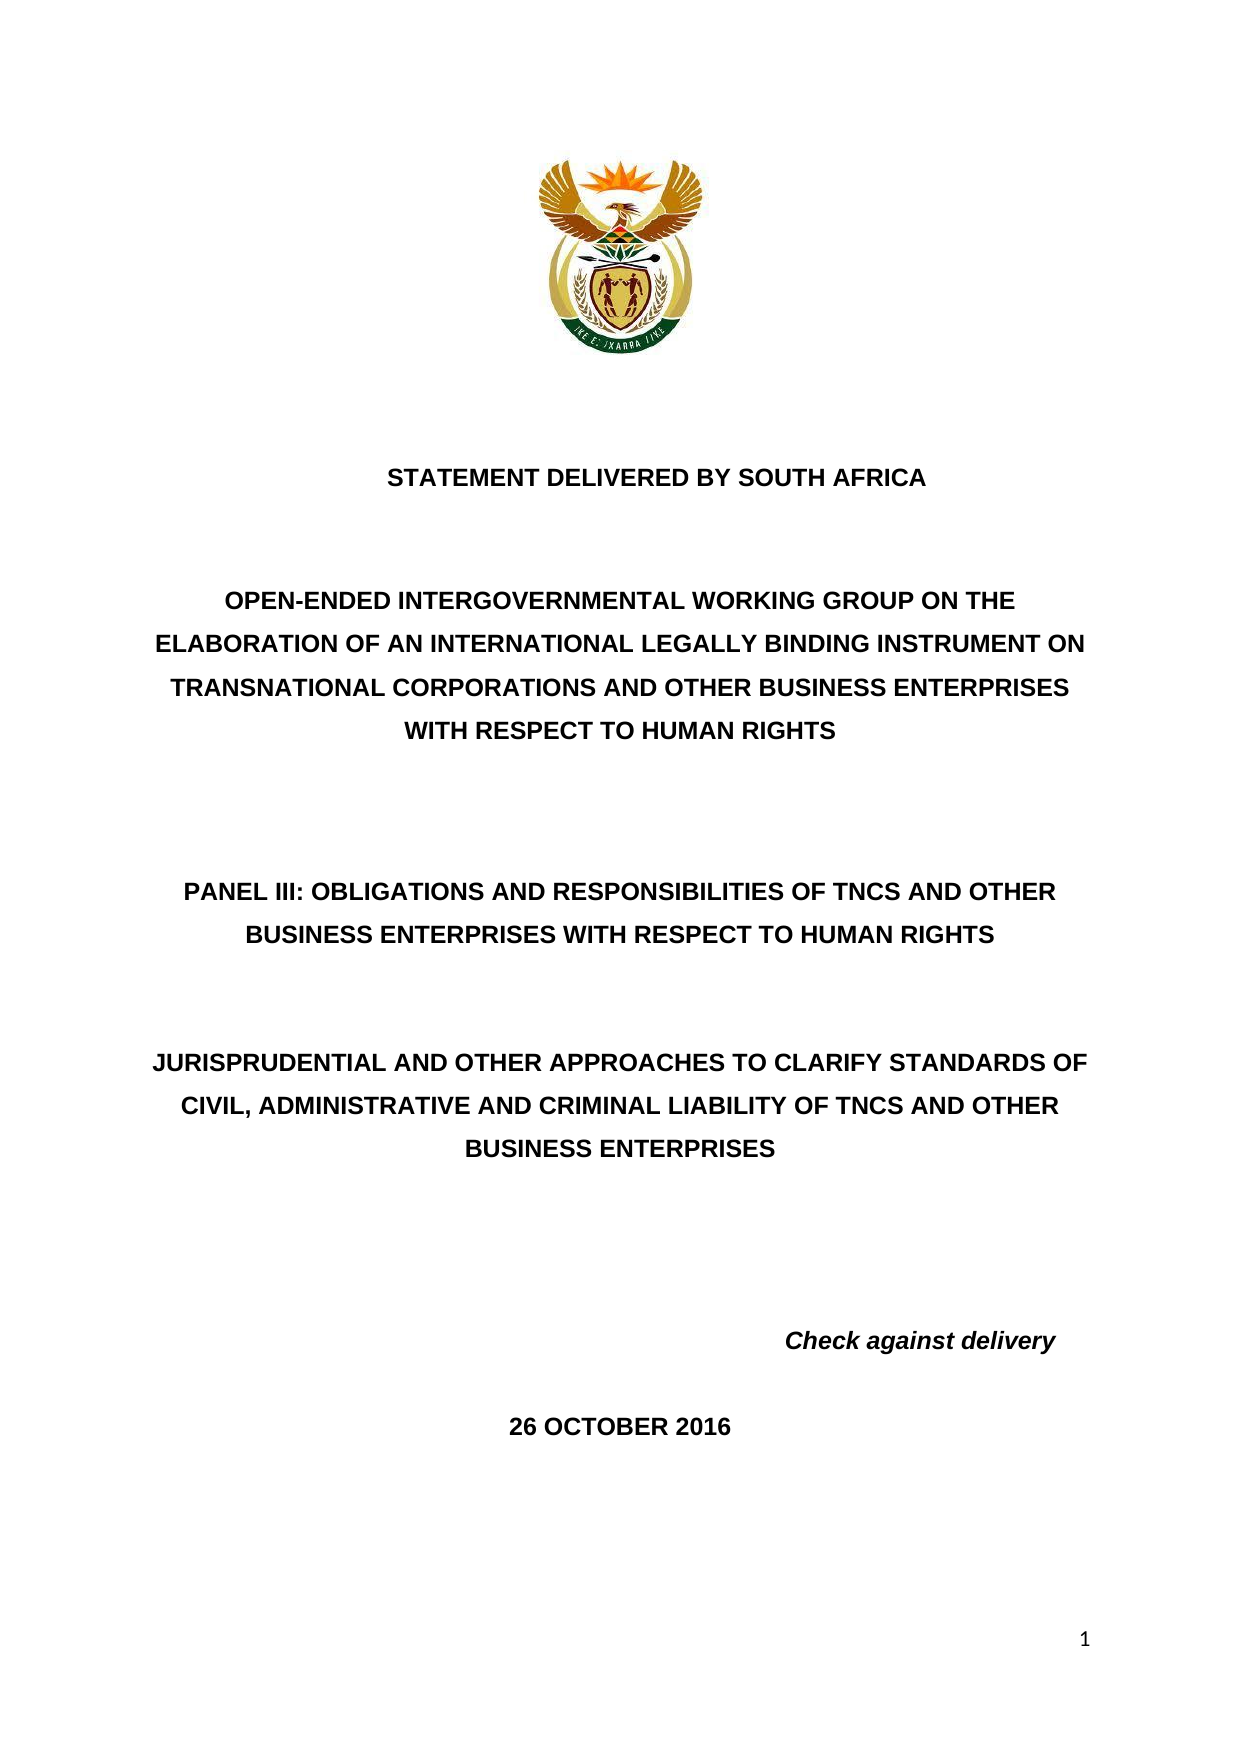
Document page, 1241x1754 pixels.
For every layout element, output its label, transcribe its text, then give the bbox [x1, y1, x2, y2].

text Check against delivery [750, 1326, 1090, 1355]
picture [523, 150, 717, 364]
text Open-ended intergovernmental working group on THE ELABORATION of an International Legally Binding Instrument on Transnational Corporations and other Business Enterprises with respect to human rights [150, 586, 1090, 744]
text Statement delivered by South Africa [224, 462, 1090, 491]
text JURISPRUDENTIAL AND OTHER APPROACHES TO CLARIFY STANDARDS OF CIVIL, ADMINISTRATIVE AND CRIMINAL LIABILITY OF TNCS AND OTHER BUSINESS ENTERPRISES [150, 1048, 1090, 1163]
text Panel III: obligations AND RESPONSIBILITIES OF TNCS AND OTHER BUSINESS ENTERPRISES WITH RESPECT TO HUMAN RIGHTS [150, 877, 1090, 949]
text 26 OCTOBER 2016 [150, 1412, 1090, 1441]
